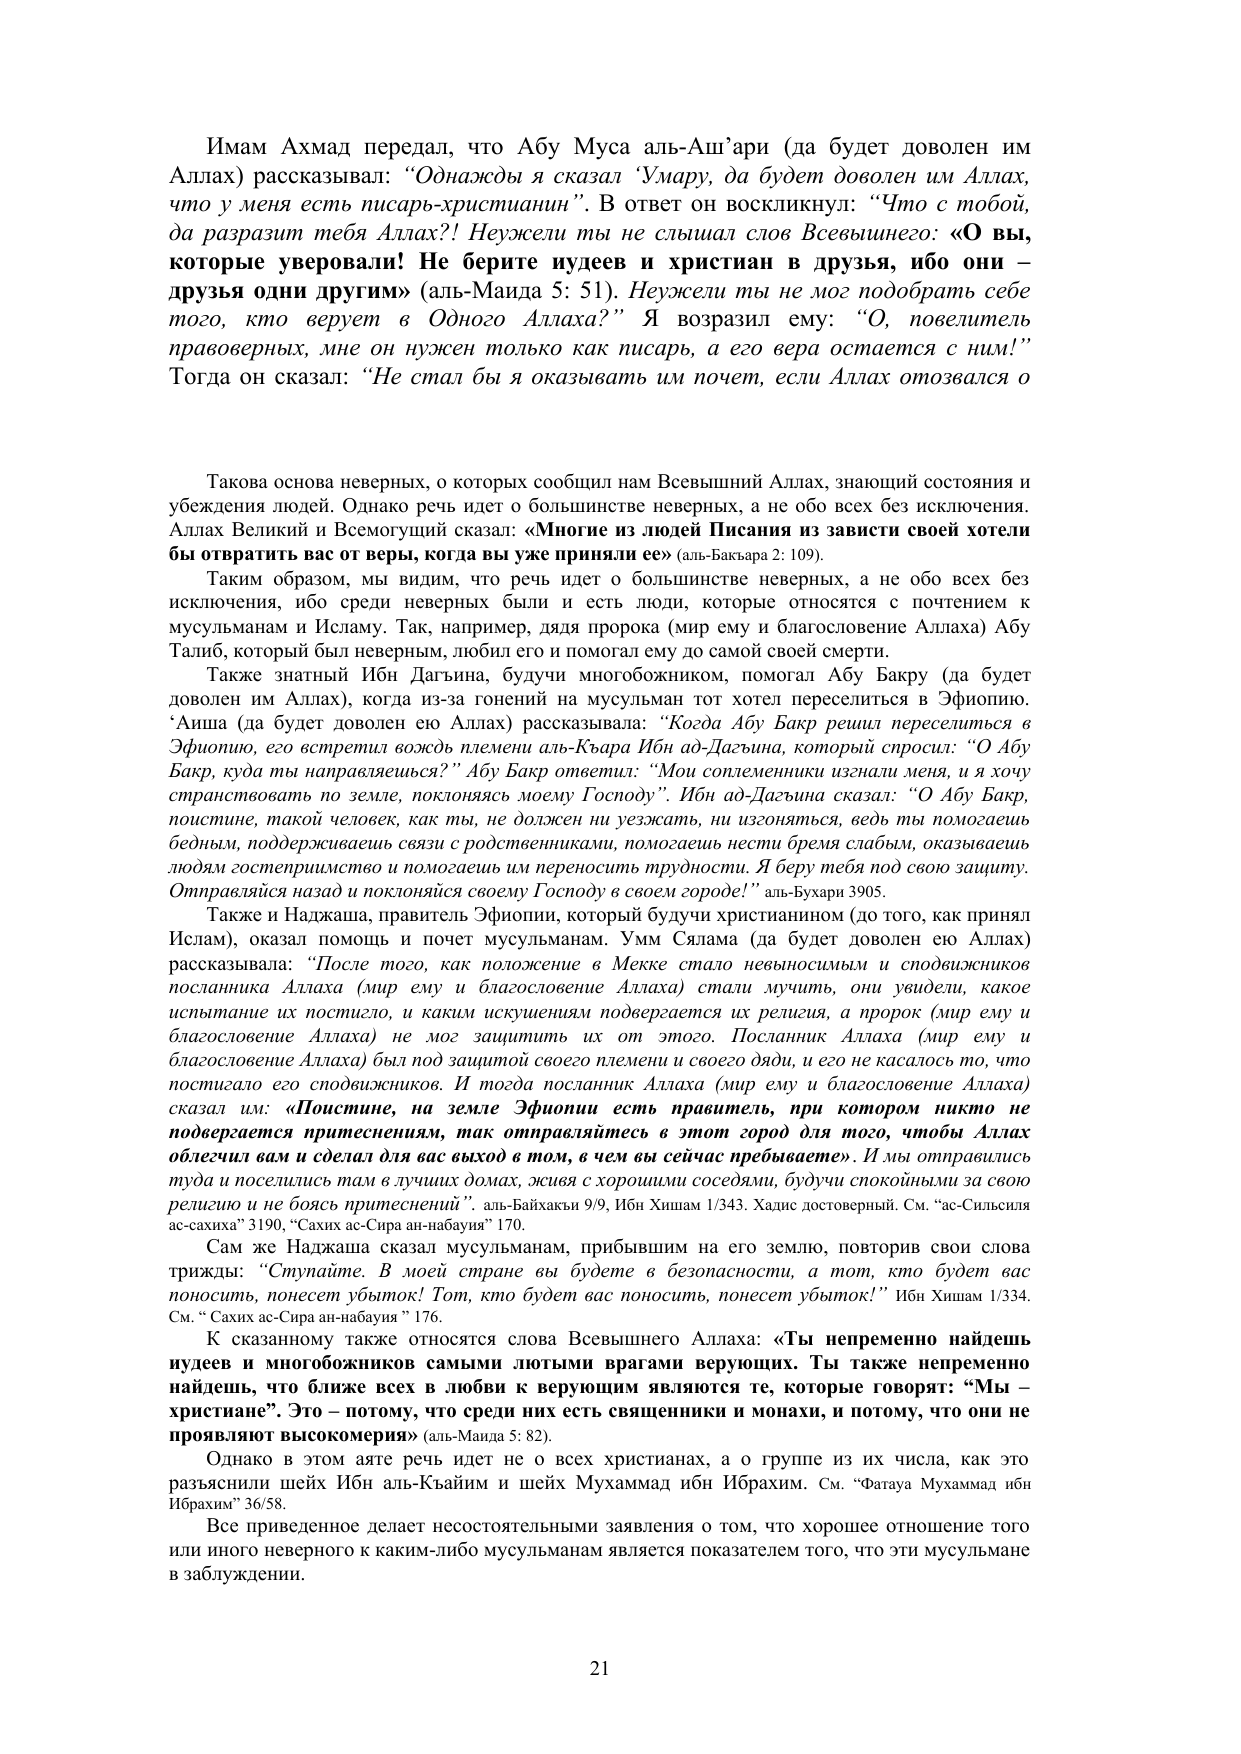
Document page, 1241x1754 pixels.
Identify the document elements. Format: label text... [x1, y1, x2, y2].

text Имам Ахмад передал, что Абу Муса аль-Аш’ари (да будет доволен им Аллах) рассказывал: “Однажды я сказал ‘Умару, да будет доволен им Аллах, что у меня есть писарь-христианин”. В ответ он воскликнул: “Что с тобой, да разразит тебя Аллах?! Неужели ты не слышал слов Всевышнего: «О вы, которые уверовали! Не берите иудеев и христиан в друзья, ибо они – друзья одни другим» (аль-Маида 5: 51). Неужели ты не мог подобрать себе того, кто верует в Одного Аллаха?” Я возразил ему: “О, повелитель правоверных, мне он нужен только как писарь, а его вера остается с ним!” Тогда он сказал: “Не стал бы я оказывать им почет, если Аллах отозвался о них с презрением, и не стал бы возвышать их, если Аллах их унизил, и не стал бы приближать этих людей, если Аллах их удалил!” [169, 131, 1031, 390]
